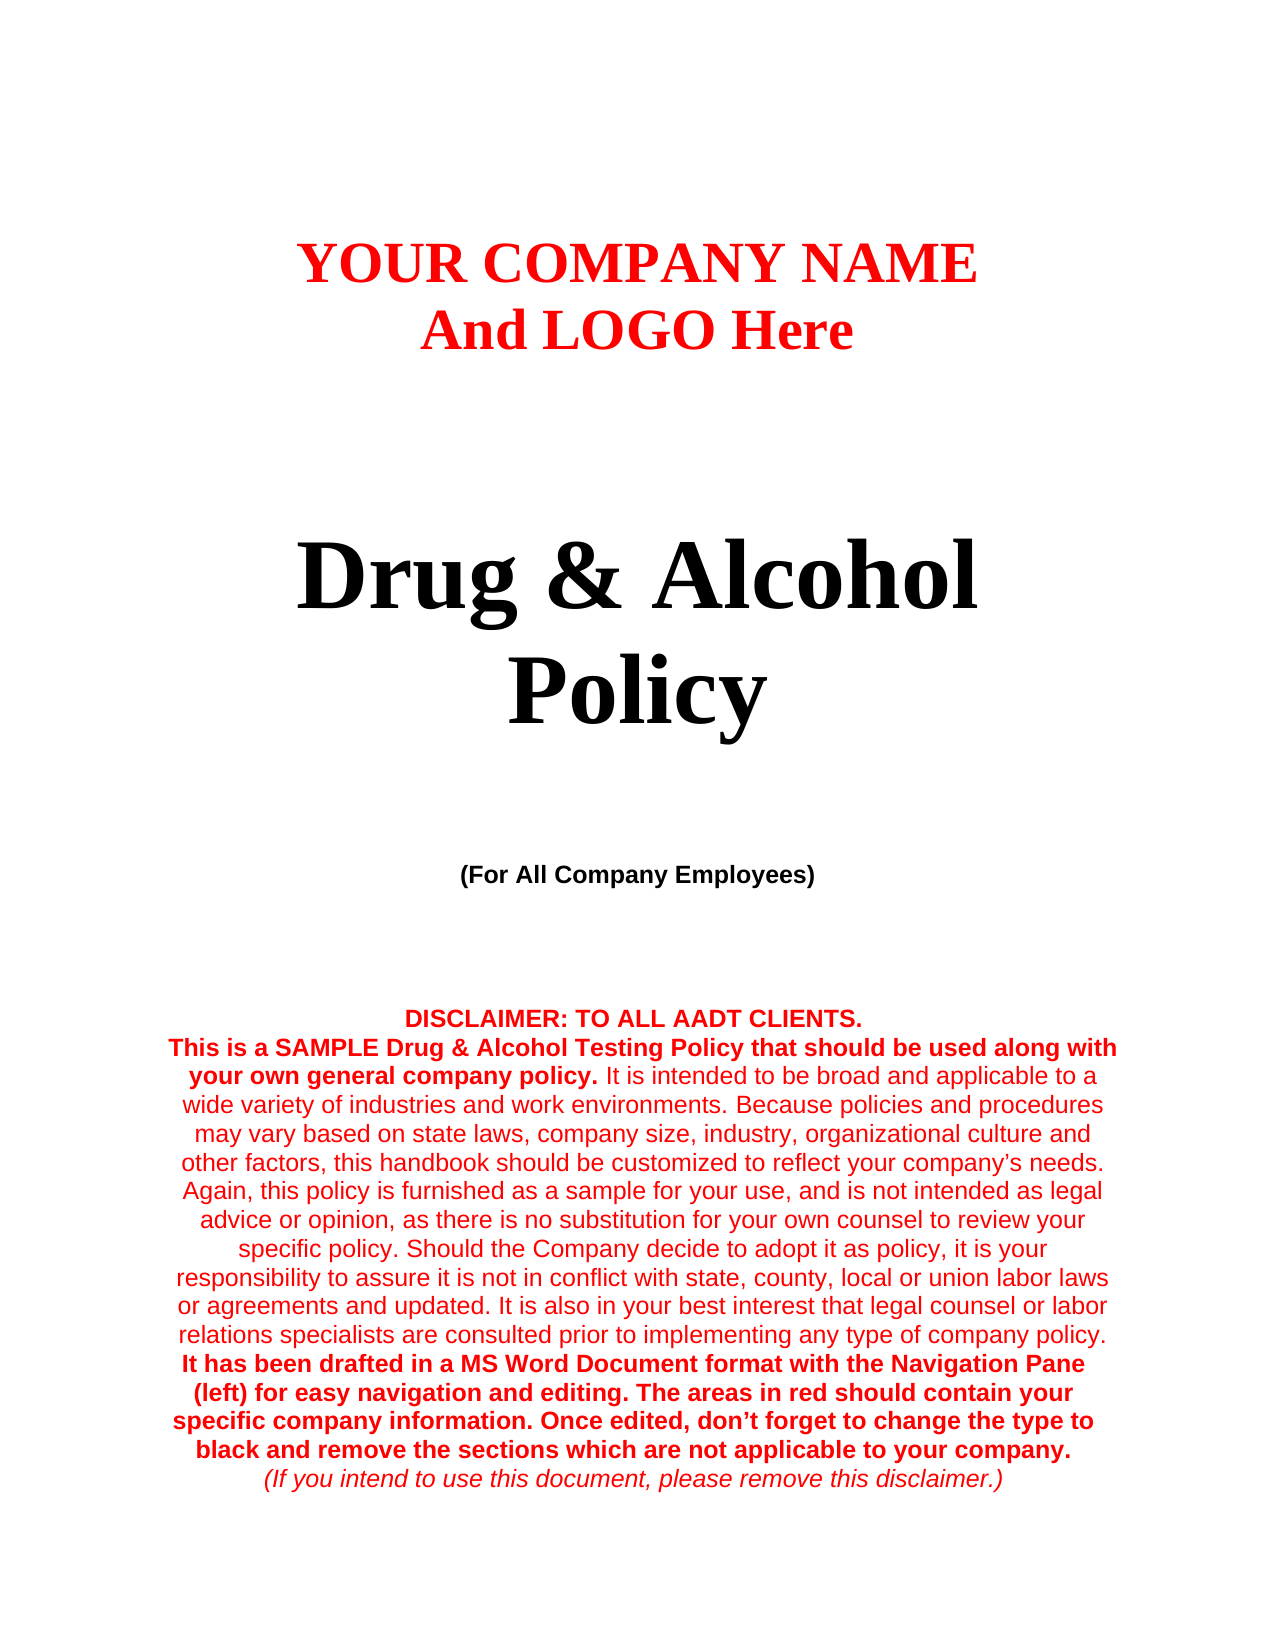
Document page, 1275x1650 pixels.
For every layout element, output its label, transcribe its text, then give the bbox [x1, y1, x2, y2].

text It has been drafted in a MS Word Document format with the Navigation Pane (left) for easy navigation and editing. The areas in red should contain your specific company information. Once edited, don’t forget to change the type to black and remove the sections which are not applicable to your company. [165, 1349, 1102, 1464]
text (For All Company Employees) [90, 860, 1185, 889]
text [165, 1464, 1102, 1493]
text Policy [90, 630, 1185, 745]
text And LOGO Here [90, 294, 1185, 362]
text DISCLAIMER: TO ALL AADT CLIENTS. [165, 1004, 1102, 1033]
text YOUR COMPANY NAME [90, 227, 1185, 294]
text Drug & Alcohol [90, 515, 1185, 630]
text This is a SAMPLE Drug & Alcohol Testing Policy that should be used along with your own general company policy. It is intended to be broad and applicable to a wide variety of industries and work environments. Because policies and procedures may vary based on state laws, company size, industry, organizational culture and other factors, this handbook should be customized to reflect your company’s needs. Again, this policy is furnished as a sample for your use, and is not intended as legal advice or opinion, as there is no substitution for your own counsel to review your specific policy. Should the Company decide to adopt it as policy, it is your responsibility to assure it is not in conflict with state, county, local or union labor laws or agreements and updated. It is also in your best interest that legal counsel or labor relations specialists are consulted prior to implementing any type of company policy. [165, 1033, 1121, 1349]
